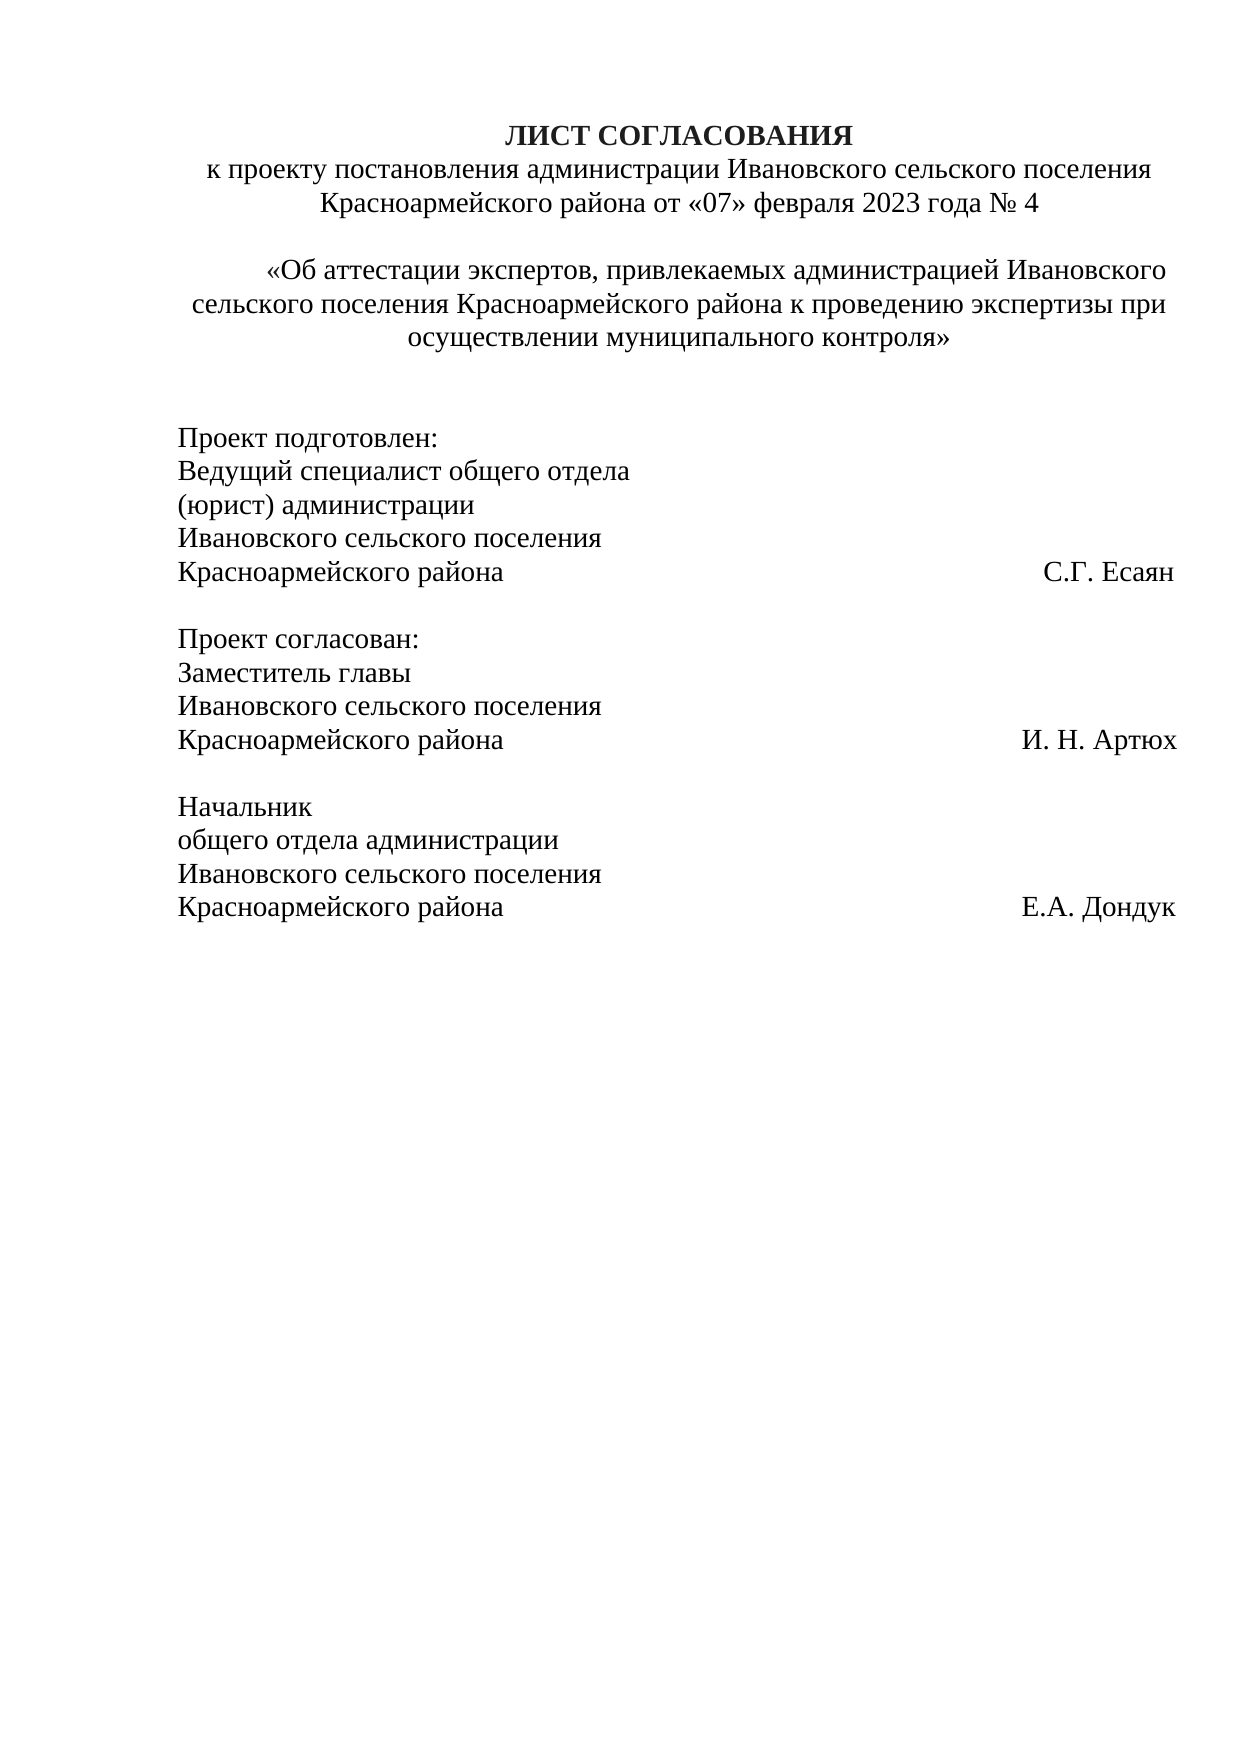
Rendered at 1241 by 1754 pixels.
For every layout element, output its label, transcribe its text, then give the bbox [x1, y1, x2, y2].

text общего отдела администрации [177, 822, 1181, 856]
text Проект подготовлен: [177, 420, 1181, 453]
text ЛИСТ СОГЛАСОВАНИЯ [177, 118, 1181, 152]
text к проекту постановления администрации Ивановского сельского поселения Красноармейского района от «07» февраля 2023 года № 4 [177, 152, 1181, 219]
text Проект согласован: [177, 621, 1181, 655]
text Красноармейского района И. Н. Артюх [177, 722, 1181, 755]
text Заместитель главы [177, 655, 1181, 688]
text Красноармейского района Е.А. Дондук [177, 889, 1181, 923]
text Ивановского сельского поселения [177, 856, 1181, 889]
text Начальник [177, 789, 1181, 822]
text Ивановского сельского поселения [177, 688, 1181, 722]
text Ведущий специалист общего отдела [177, 453, 1181, 487]
text «Об аттестации экспертов, привлекаемых администрацией Ивановского сельского поселения Красноармейского района к проведению экспертизы при осуществлении муниципального контроля» [177, 252, 1181, 353]
text (юрист) администрации [177, 487, 1181, 521]
text Ивановского сельского поселения [177, 521, 1181, 554]
text Красноармейского района С.Г. Есаян [177, 554, 1181, 588]
